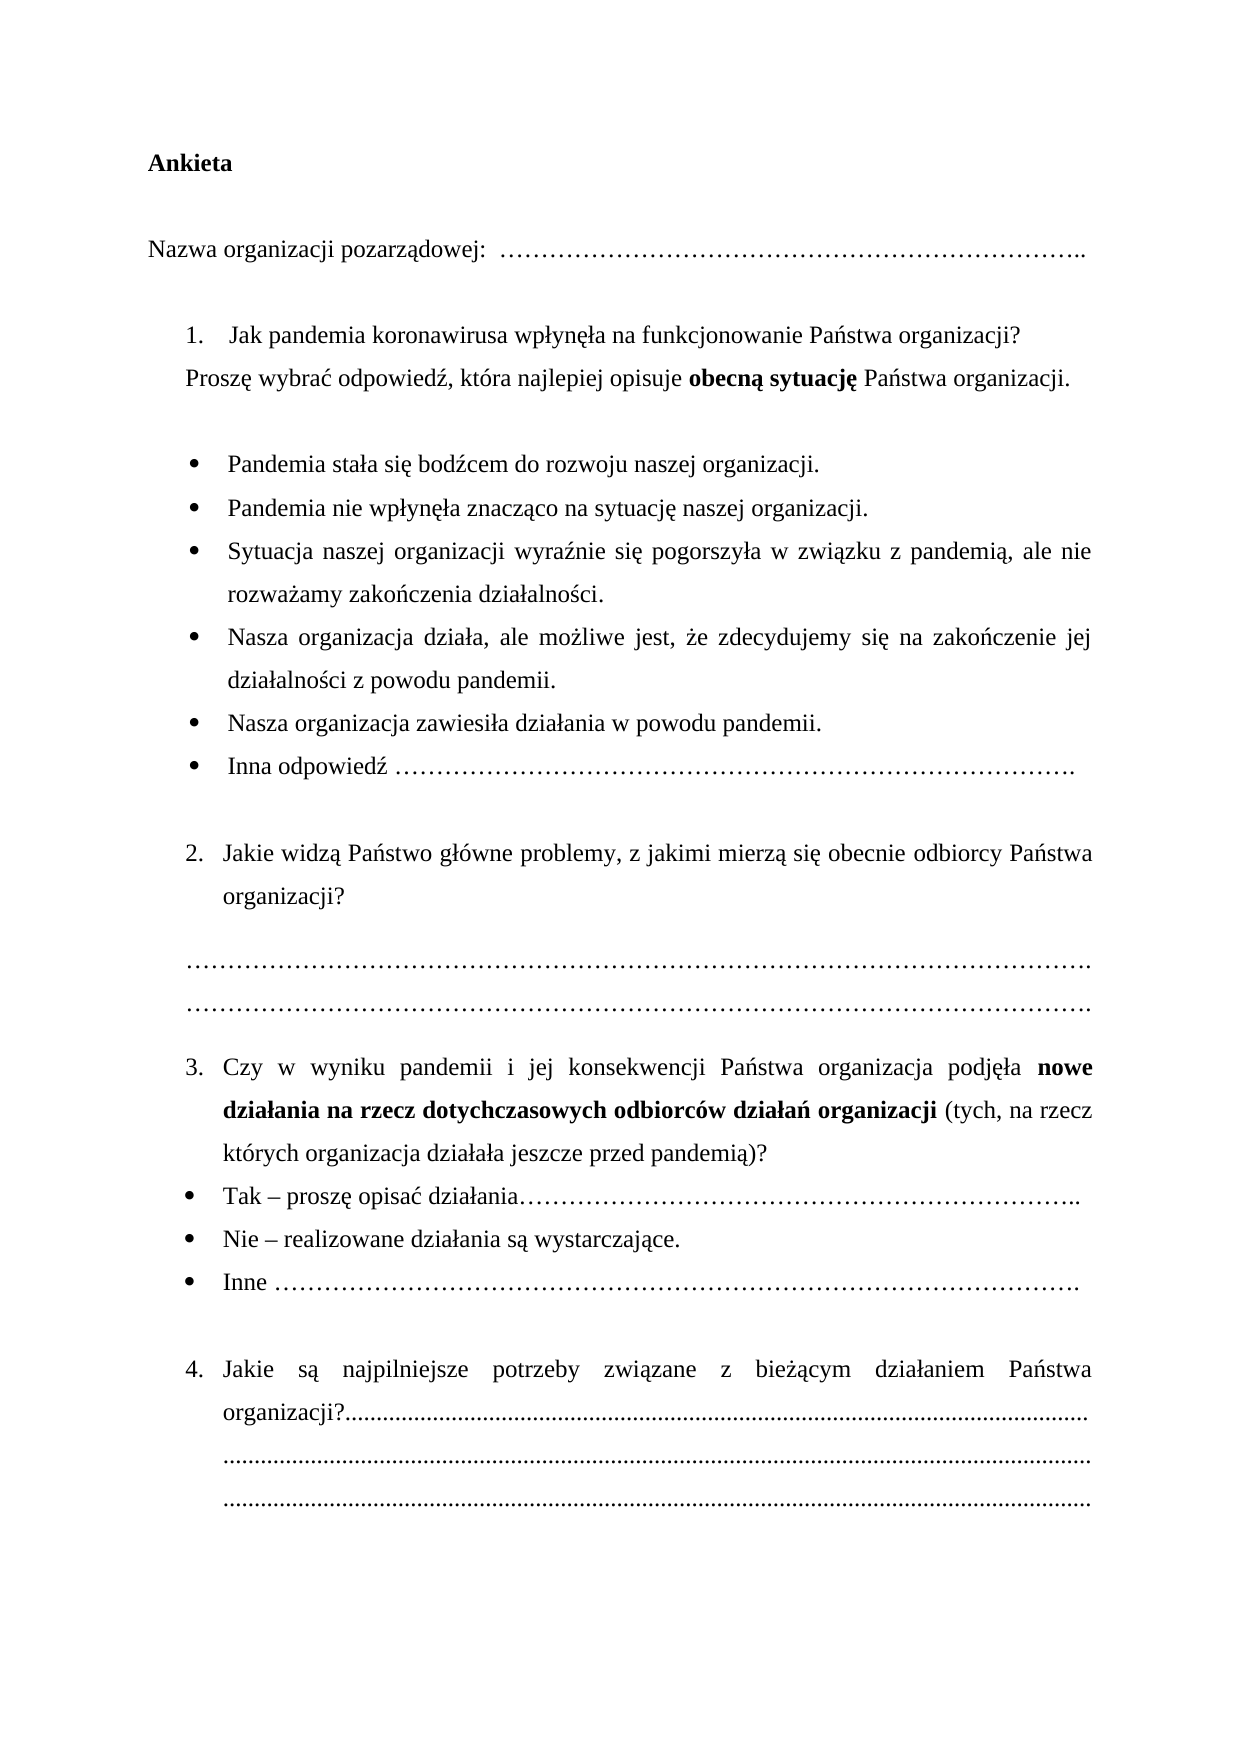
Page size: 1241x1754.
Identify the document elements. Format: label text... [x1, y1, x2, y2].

list Nasza organizacja zawiesiła działania w powodu pandemii. [190, 708, 1093, 737]
list Sytuacja naszej organizacji wyraźnie się pogorszyła w związku z pandemią, ale nie rozważamy zakończenia działalności. [190, 536, 1093, 608]
list Nasza organizacja działa, ale możliwe jest, że zdecydujemy się na zakończenie jej działalności z powodu pandemii. [190, 622, 1093, 694]
list Nie – realizowane działania są wystarczające. [185, 1224, 1093, 1253]
list Jakie widzą Państwo główne problemy, z jakimi mierzą się obecnie odbiorcy Państwa organizacji? [185, 838, 1093, 909]
list Pandemia stała się bodźcem do rozwoju naszej organizacji. [190, 449, 1093, 478]
list Inna odpowiedź ………………………………………………………………………. [190, 751, 1093, 780]
text ……………………………………………………………………………………………….………………………………………………………………………………………………. [185, 945, 1093, 1017]
text Proszę wybrać odpowiedź, która najlepiej opisuje obecną sytuację Państwa organizacji. [148, 363, 1093, 392]
text Nazwa organizacji pozarządowej: …………………………………………………………….. [148, 234, 1093, 263]
list Inne ……………………………………………………………………………………. [185, 1267, 1093, 1296]
text Ankieta [148, 148, 1093, 176]
list Czy w wyniku pandemii i jej konsekwencji Państwa organizacja podjęła nowe działania na rzecz dotychczasowych odbiorców działań organizacji (tych, na rzecz których organizacja działała jeszcze przed pandemią)? [185, 1052, 1093, 1167]
list Jakie są najpilniejsze potrzeby związane z bieżącym działaniem Państwa organizacji?............................................................................................................................................................................................................................................................................................................................................................................................................. [185, 1354, 1093, 1512]
list Tak – proszę opisać działania………………………………………………………….. [185, 1181, 1093, 1210]
list Pandemia nie wpłynęła znacząco na sytuację naszej organizacji. [190, 493, 1093, 521]
list Jak pandemia koronawirusa wpłynęła na funkcjonowanie Państwa organizacji? [185, 320, 1093, 349]
